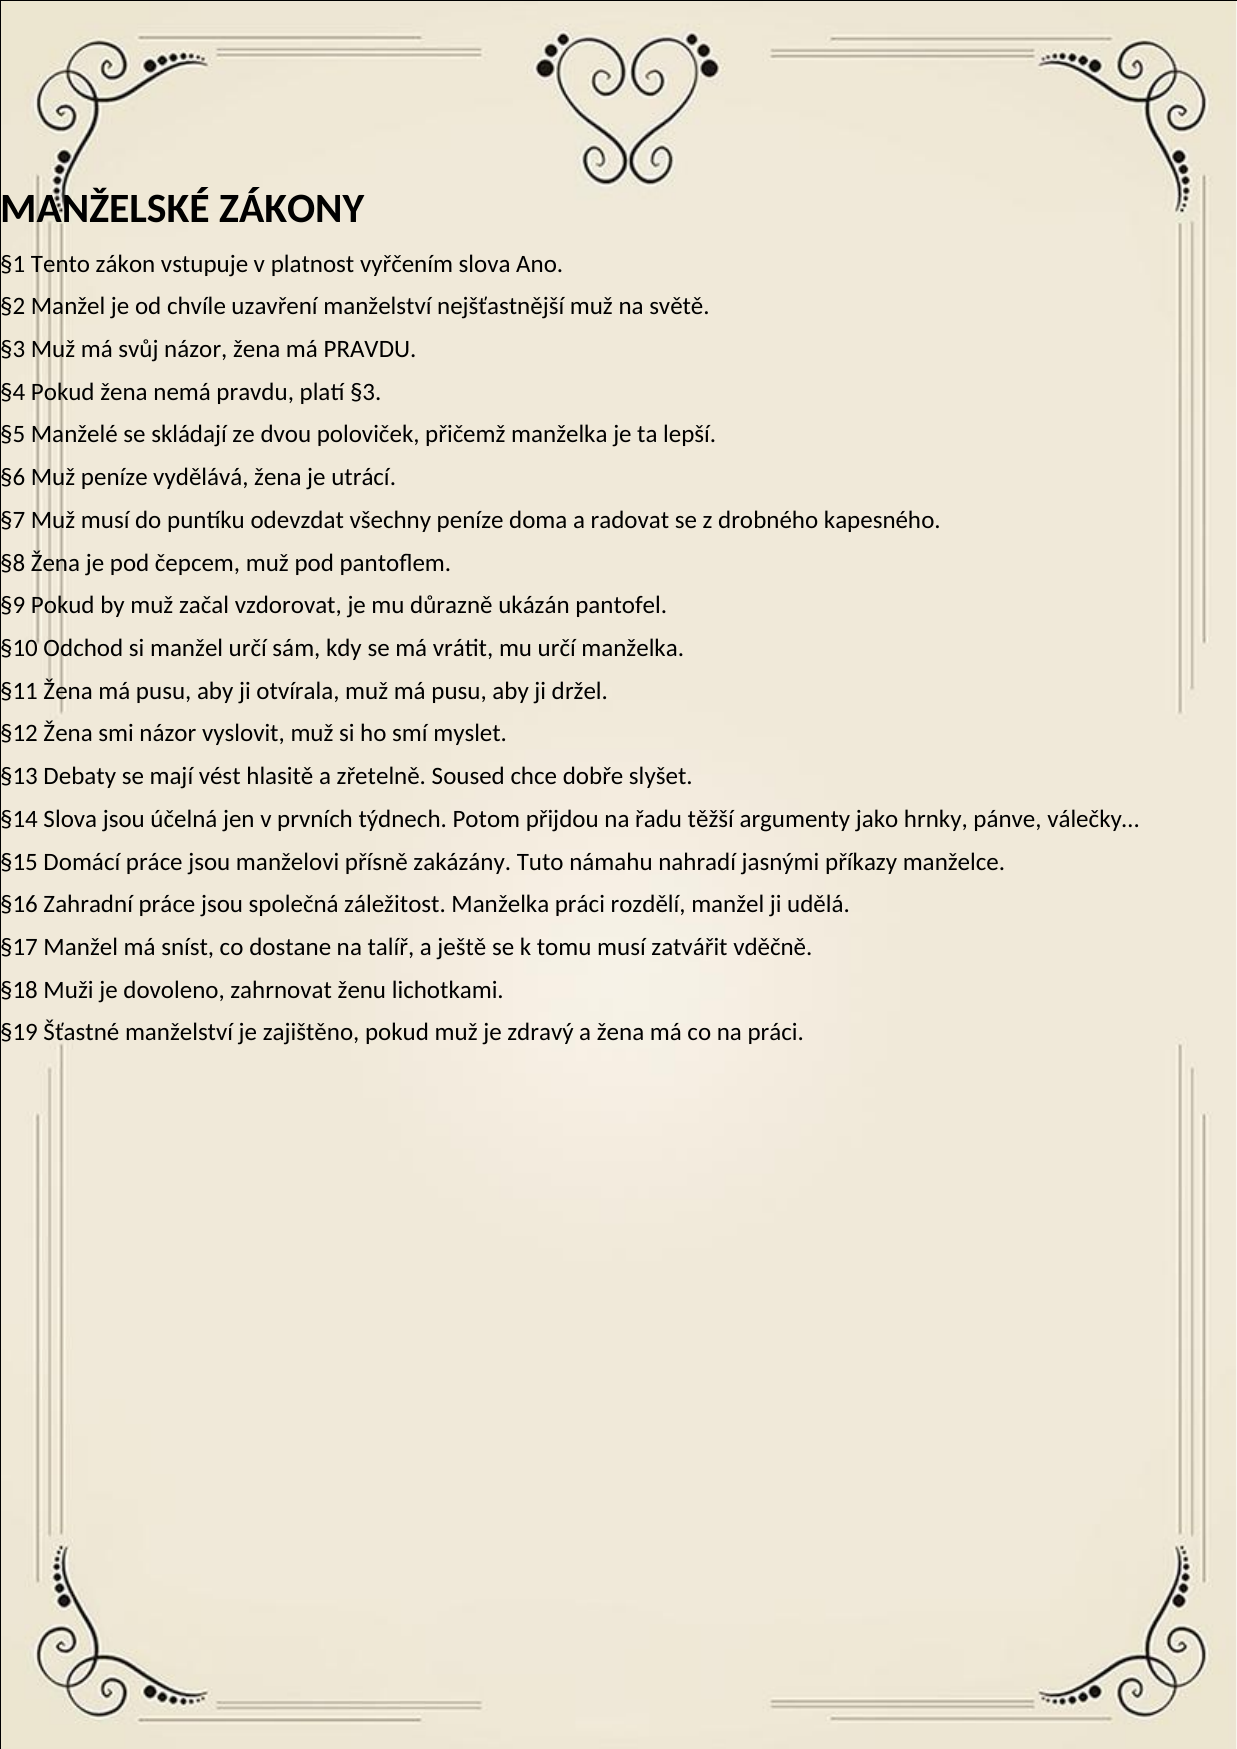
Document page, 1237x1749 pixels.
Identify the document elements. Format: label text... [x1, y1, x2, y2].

text §9 Pokud by muž začal vzdorovat, je mu důrazně ukázán pantofel. [0, 589, 1236, 620]
text §10 Odchod si manžel určí sám, kdy se má vrátit, mu určí manželka. [0, 632, 1236, 663]
text §17 Manžel má sníst, co dostane na talíř, a ještě se k tomu musí zatvářit vděčně. [0, 931, 1236, 962]
text §8 Žena je pod čepcem, muž pod pantoflem. [0, 547, 1236, 577]
text §1 Tento zákon vstupuje v platnost vyřčením slova Ano. [0, 248, 1236, 278]
text §15 Domácí práce jsou manželovi přísně zakázány. Tuto námahu nahradí jasnými příkazy manželce. [0, 846, 1236, 876]
text §13 Debaty se mají vést hlasitě a zřetelně. Soused chce dobře slyšet. [0, 760, 1236, 791]
text Manželské zákony [0, 182, 1236, 232]
text §16 Zahradní práce jsou společná záležitost. Manželka práci rozdělí, manžel ji udělá. [0, 888, 1236, 919]
text §6 Muž peníze vydělává, žena je utrácí. [0, 461, 1236, 492]
picture [1, 1, 1237, 1749]
text §5 Manželé se skládají ze dvou poloviček, přičemž manželka je ta lepší. [0, 418, 1236, 449]
text §2 Manžel je od chvíle uzavření manželství nejšťastnější muž na světě. [0, 290, 1236, 321]
text §3 Muž má svůj názor, žena má PRAVDU. [0, 333, 1236, 364]
text §7 Muž musí do puntíku odevzdat všechny peníze doma a radovat se z drobného kapesného. [0, 504, 1236, 534]
text §4 Pokud žena nemá pravdu, platí §3. [0, 376, 1236, 406]
text §11 Žena má pusu, aby ji otvírala, muž má pusu, aby ji držel. [0, 675, 1236, 705]
text §14 Slova jsou účelná jen v prvních týdnech. Potom přijdou na řadu těžší argumenty jako hrnky, pánve, válečky… [0, 803, 1236, 833]
text §18 Muži je dovoleno, zahrnovat ženu lichotkami. [0, 974, 1236, 1004]
text §12 Žena smi názor vyslovit, muž si ho smí myslet. [0, 717, 1236, 748]
text §19 Šťastné manželství je zajištěno, pokud muž je zdravý a žena má co na práci. [0, 1016, 1236, 1047]
